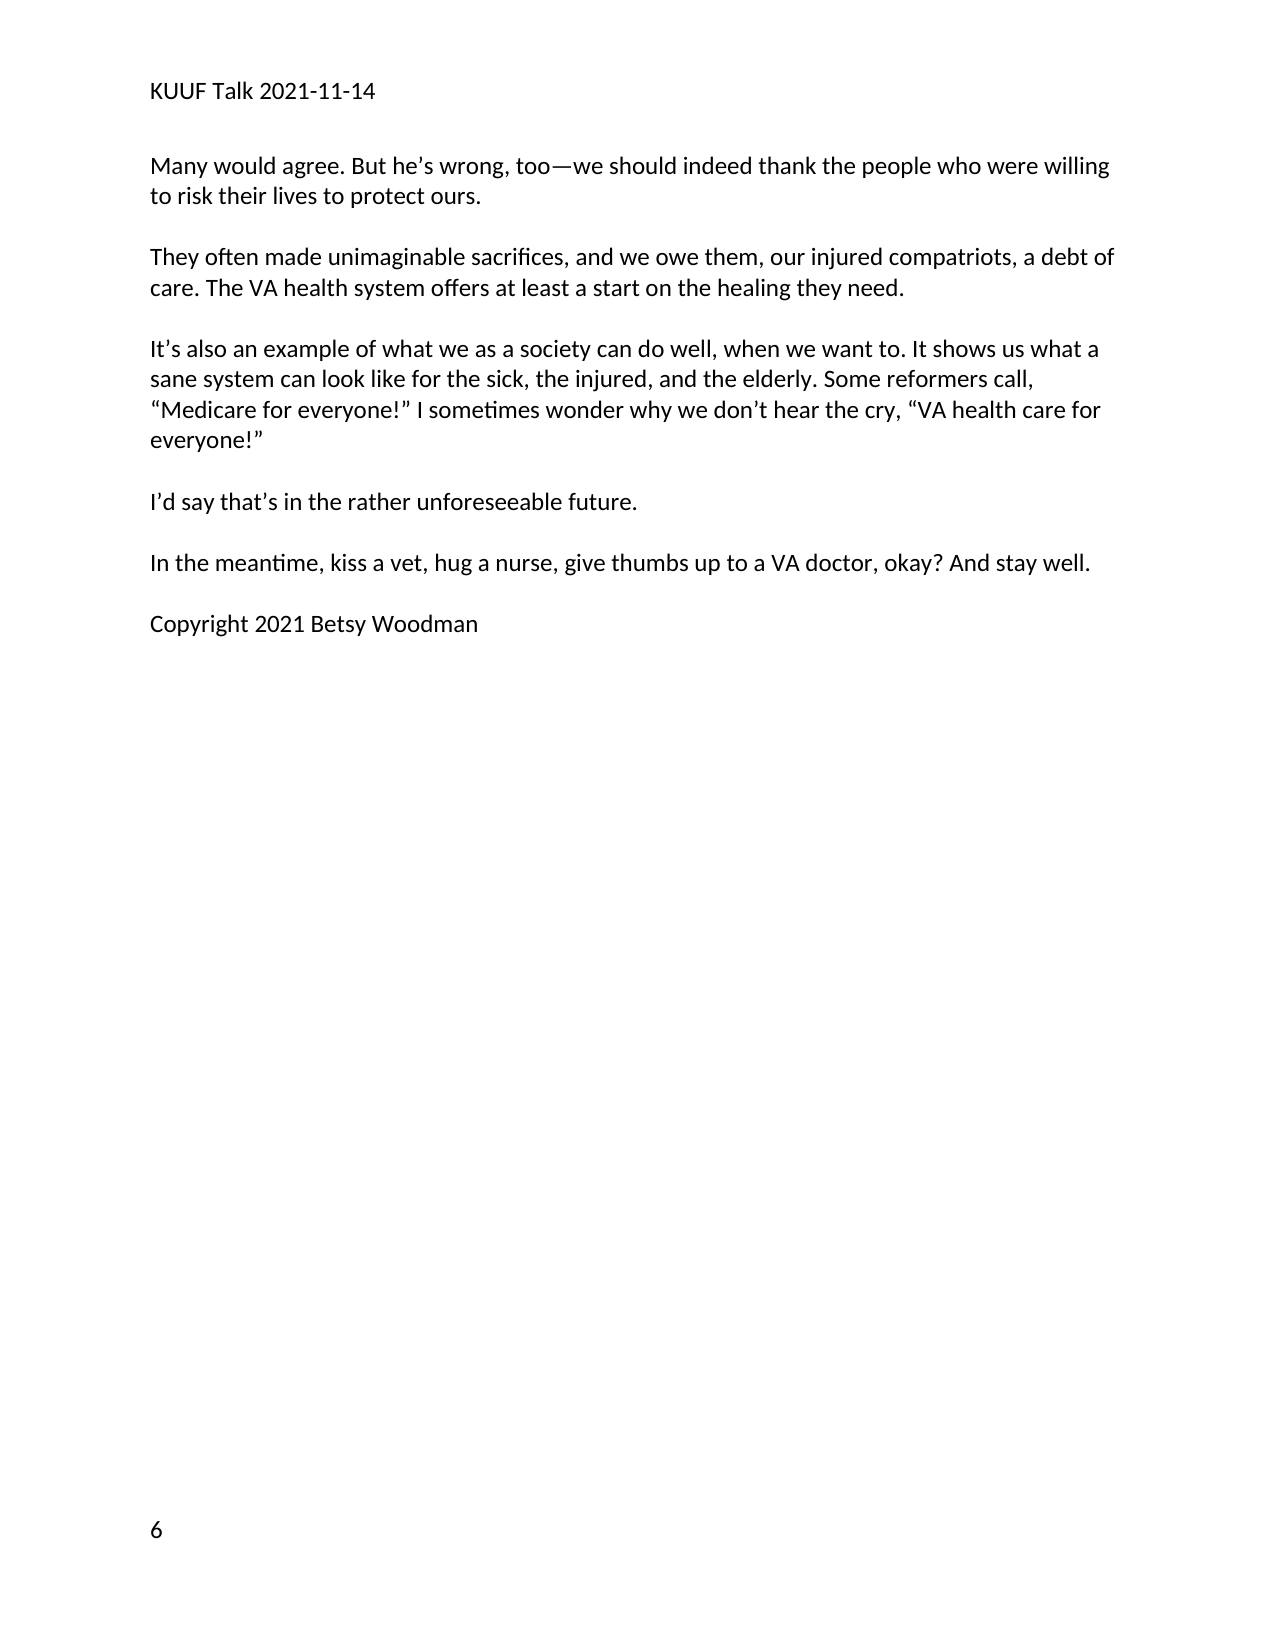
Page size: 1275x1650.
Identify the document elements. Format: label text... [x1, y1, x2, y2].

text Copyright 2021 Betsy Woodman [150, 608, 1125, 638]
text I’d say that’s in the rather unforeseeable future. [150, 486, 1125, 516]
text In the meantime, kiss a vet, hug a nurse, give thumbs up to a VA doctor, okay? And stay well. [150, 547, 1125, 577]
text It’s also an example of what we as a society can do well, when we want to. It shows us what a sane system can look like for the sick, the injured, and the elderly. Some reformers call, “Medicare for everyone!” I sometimes wonder why we don’t hear the cry, “VA health care for everyone!” [150, 333, 1125, 455]
text They often made unimaginable sacrifices, and we owe them, our injured compatriots, a debt of care. The VA health system offers at least a start on the healing they need. [150, 242, 1125, 303]
text Many would agree. But he’s wrong, too—we should indeed thank the people who were willing to risk their lives to protect ours. [150, 150, 1125, 211]
